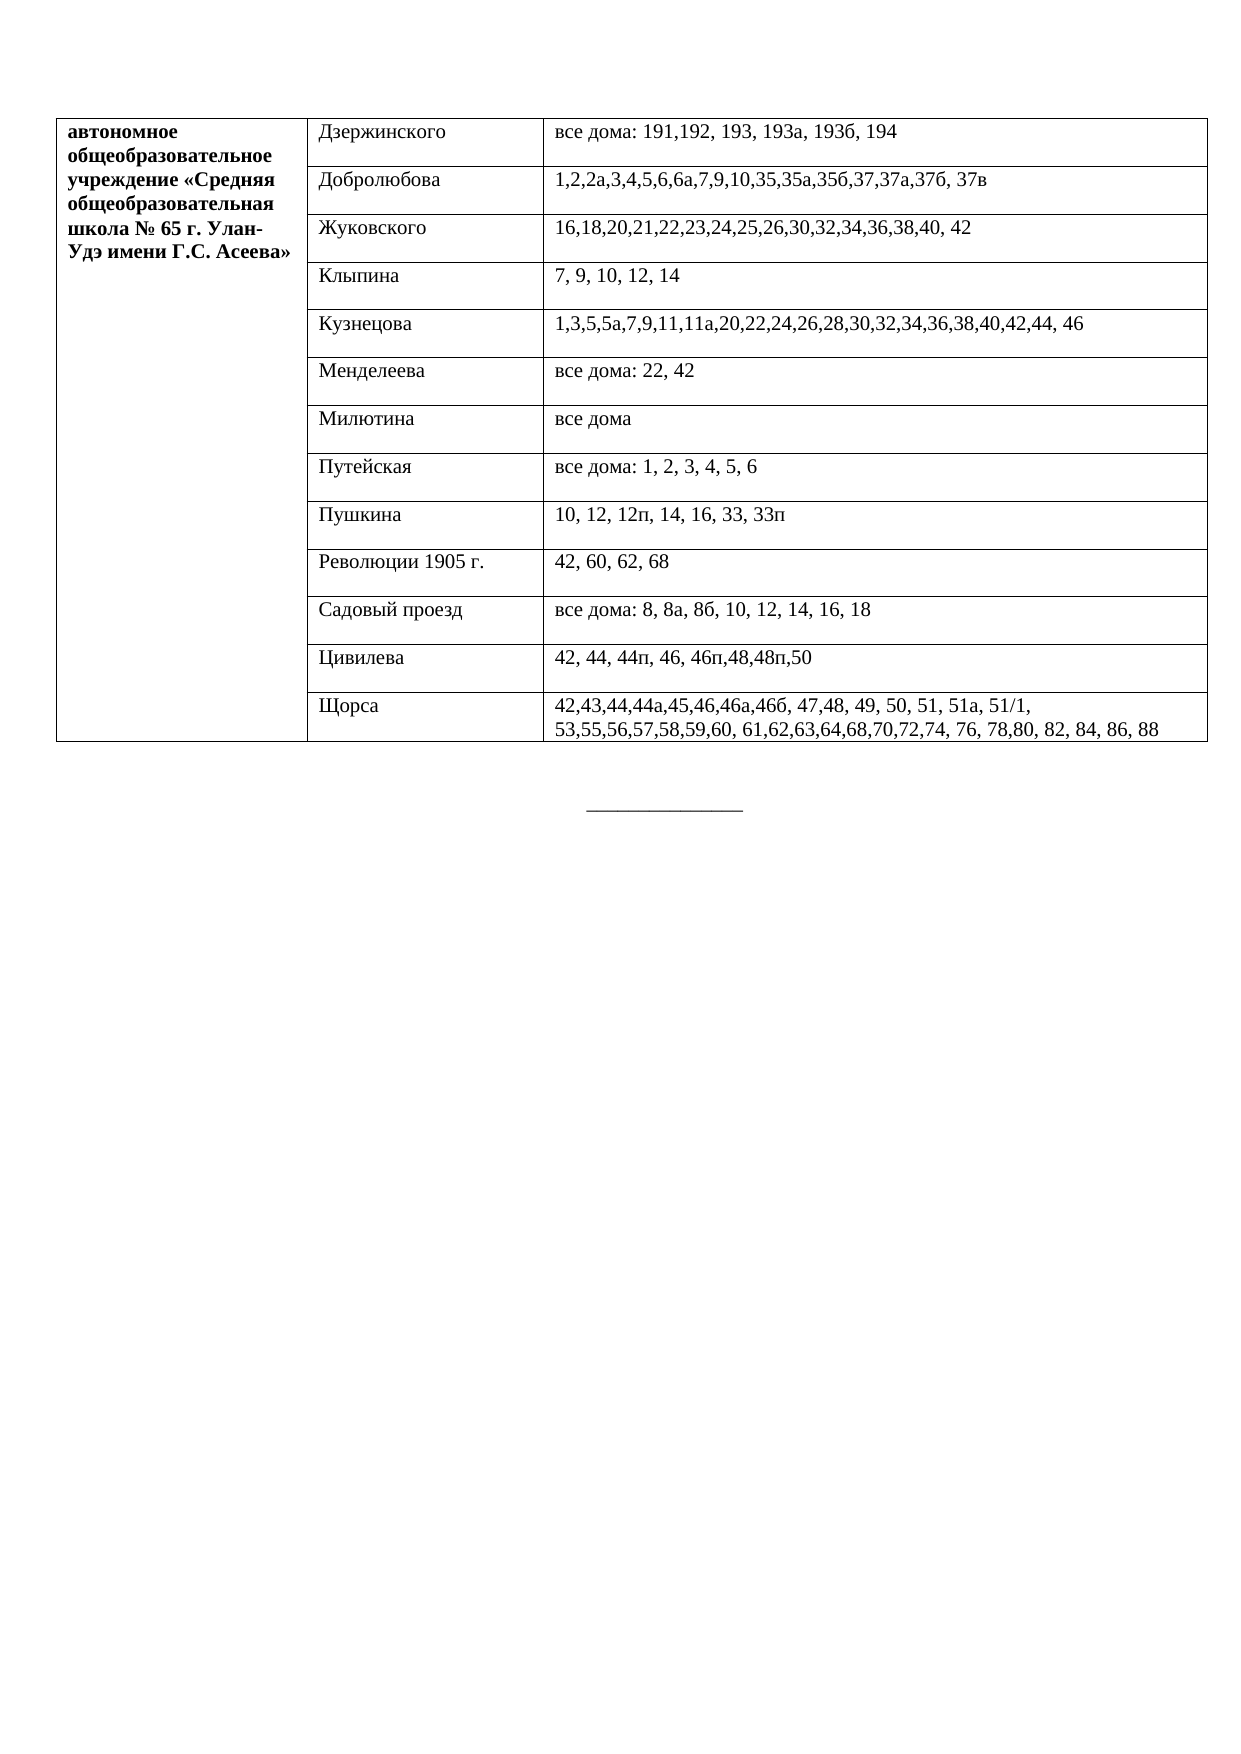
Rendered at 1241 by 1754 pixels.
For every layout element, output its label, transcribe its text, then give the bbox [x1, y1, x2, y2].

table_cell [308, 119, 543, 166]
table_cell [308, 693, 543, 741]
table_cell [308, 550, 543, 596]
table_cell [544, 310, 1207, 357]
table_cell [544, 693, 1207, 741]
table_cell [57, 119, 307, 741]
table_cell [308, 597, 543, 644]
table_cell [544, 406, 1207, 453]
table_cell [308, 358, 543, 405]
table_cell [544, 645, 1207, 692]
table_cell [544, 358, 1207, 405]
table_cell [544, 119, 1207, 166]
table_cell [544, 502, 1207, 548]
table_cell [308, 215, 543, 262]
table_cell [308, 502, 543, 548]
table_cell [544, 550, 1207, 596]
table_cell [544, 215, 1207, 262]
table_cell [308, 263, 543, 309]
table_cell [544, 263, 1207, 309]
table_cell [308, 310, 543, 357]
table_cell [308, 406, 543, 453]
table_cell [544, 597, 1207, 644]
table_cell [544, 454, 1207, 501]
text _______________ [177, 790, 1152, 814]
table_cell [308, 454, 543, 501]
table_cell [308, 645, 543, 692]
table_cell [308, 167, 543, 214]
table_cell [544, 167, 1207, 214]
